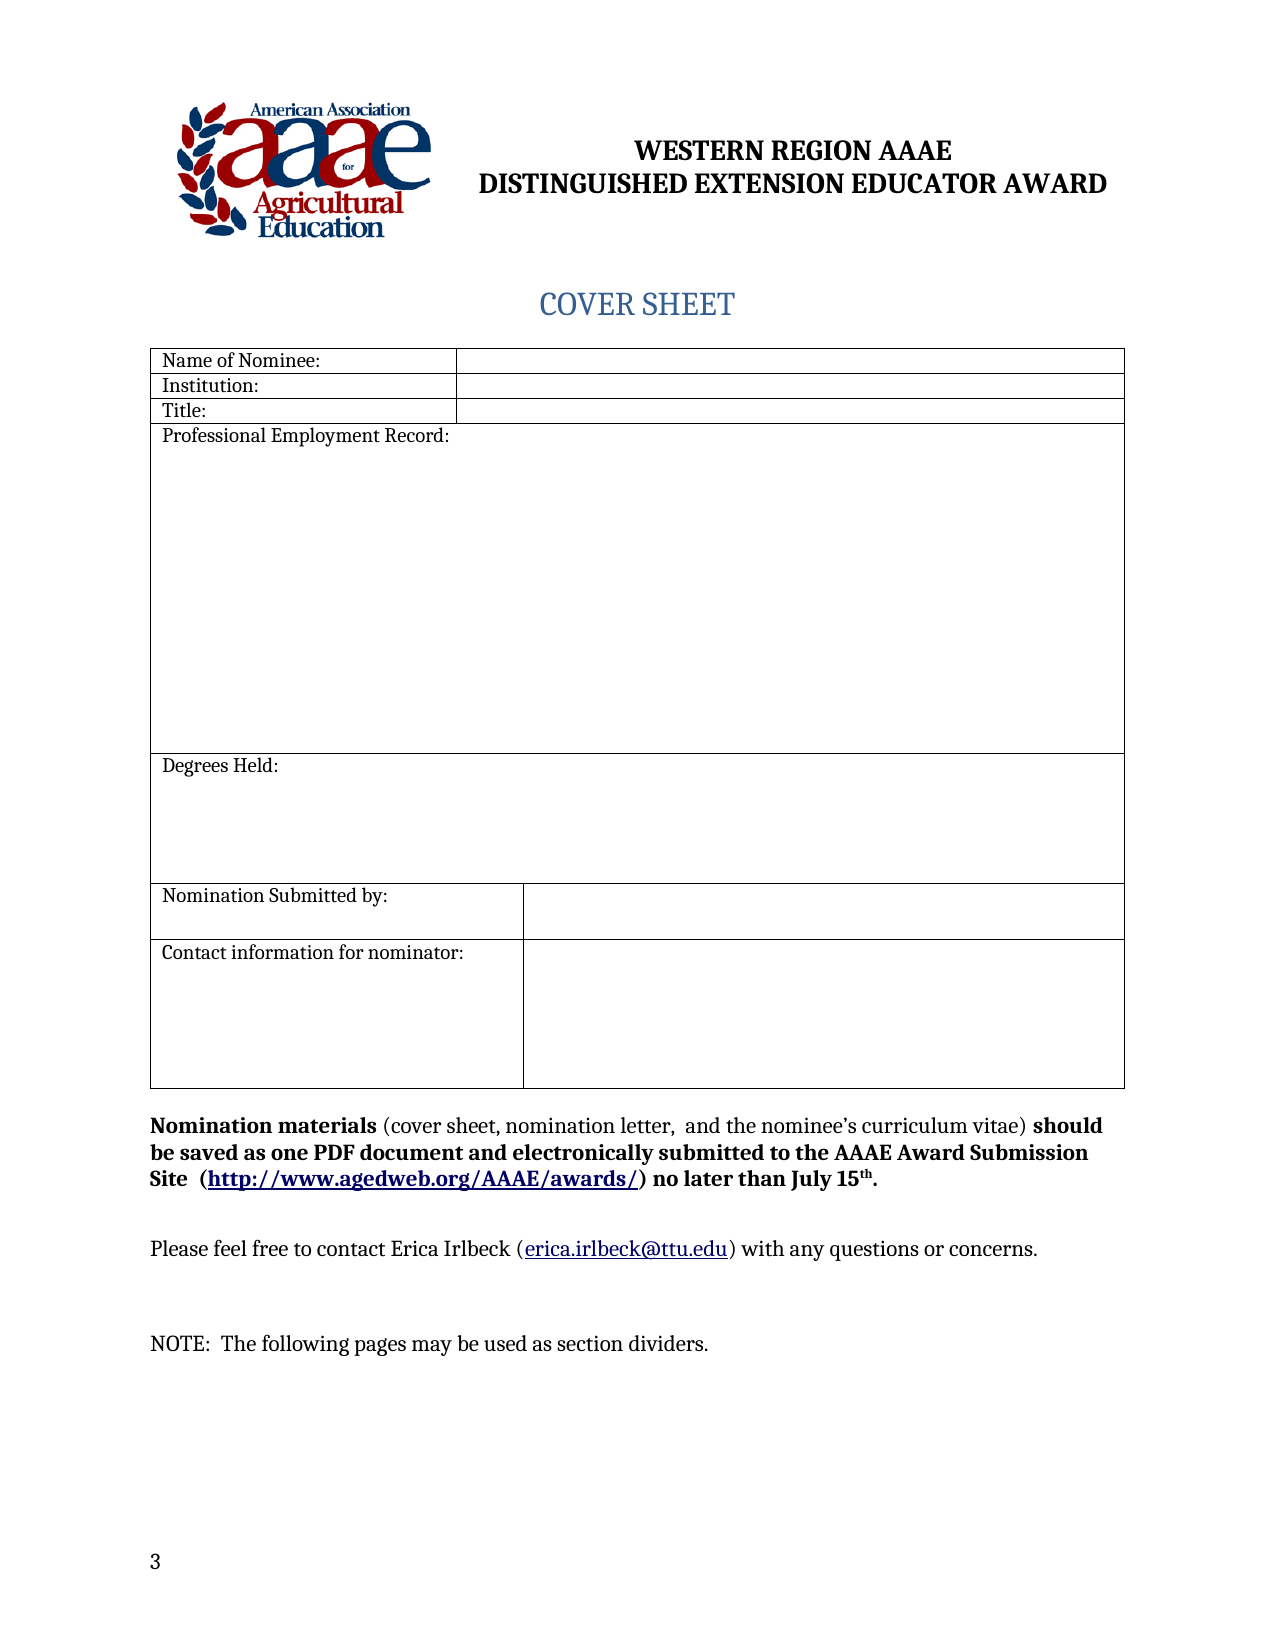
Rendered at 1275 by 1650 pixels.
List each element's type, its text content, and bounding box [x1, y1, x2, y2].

text NOTE: The following pages may be used as section dividers. [150, 1331, 1125, 1358]
table_cell Degrees Held: [151, 754, 1124, 883]
table_cell Nomination Submitted by: [151, 884, 523, 939]
table_cell [524, 940, 1124, 1088]
picture [161, 75, 450, 260]
table_header Name of Nominee: [151, 349, 456, 373]
text Please feel free to contact Erica Irlbeck (erica.irlbeck@ttu.edu) with any questions or concerns. [150, 1235, 1125, 1262]
table_cell Institution: [151, 374, 456, 398]
text Nomination materials (cover sheet, nomination letter, and the nominee’s curriculum vitae) should be saved as one PDF document and electronically submitted to the AAAE Award Submission Site (http://www.agedweb.org/AAAE/awards/) no later than July 15th. [150, 1113, 1125, 1192]
table_cell Professional Employment Record: [151, 424, 1124, 753]
table_cell [457, 399, 1124, 423]
table_header [457, 349, 1124, 373]
table_cell [457, 374, 1124, 398]
subtitle COVER SHEET [150, 286, 1125, 324]
table_cell Contact information for nominator: [151, 940, 523, 1088]
table_cell [524, 884, 1124, 939]
table_cell Title: [151, 399, 456, 423]
